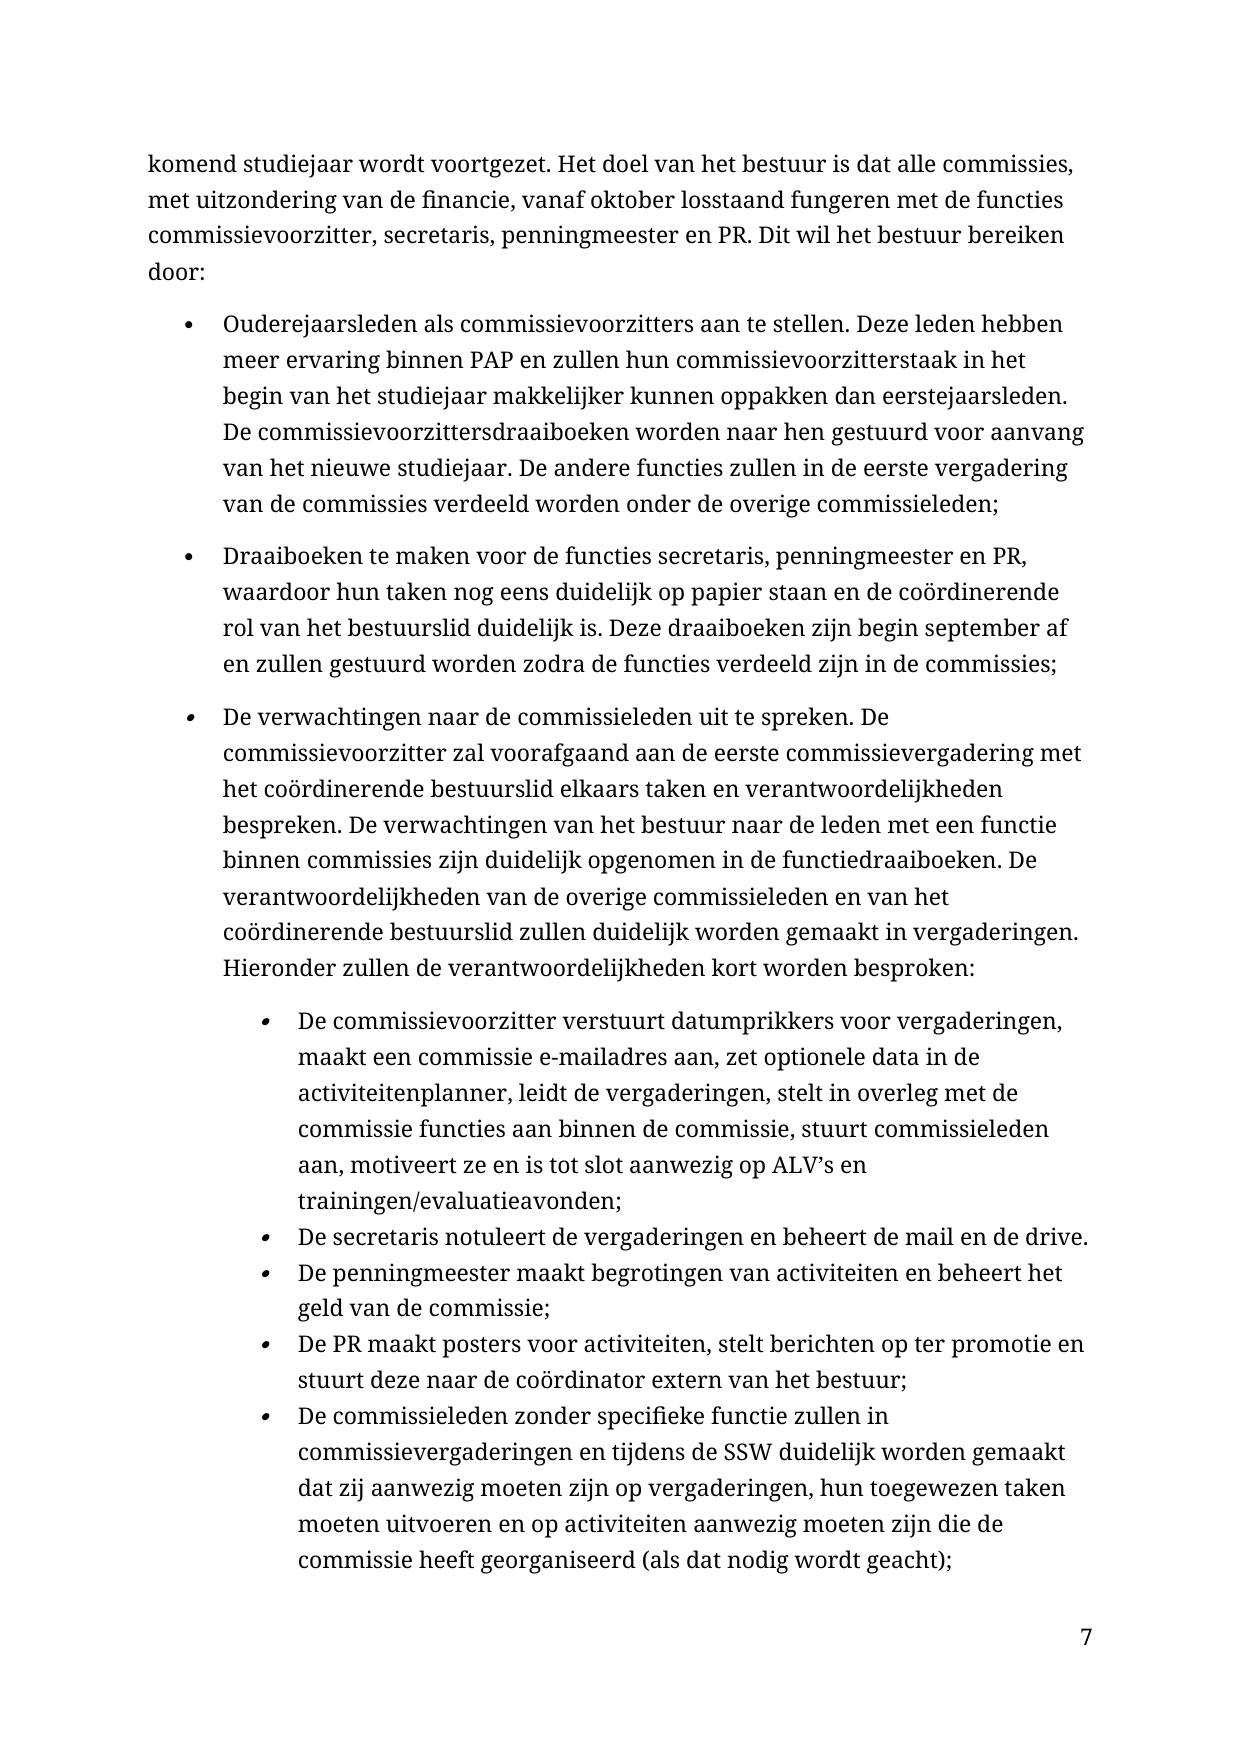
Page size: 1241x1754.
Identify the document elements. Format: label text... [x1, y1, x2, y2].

list De secretaris notuleert de vergaderingen en beheert de mail en de drive. [260, 1221, 1093, 1252]
list De commissievoorzitter verstuurt datumprikkers voor vergaderingen, maakt een commissie e-mailadres aan, zet optionele data in de activiteitenplanner, leidt de vergaderingen, stelt in overleg met de commissie functies aan binnen de commissie, stuurt commissieleden aan, motiveert ze en is tot slot aanwezig op ALV’s en trainingen/evaluatieavonden; [260, 1005, 1093, 1216]
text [148, 148, 1093, 287]
list De commissieleden zonder specifieke functie zullen in commissievergaderingen en tijdens de SSW duidelijk worden gemaakt dat zij aanwezig moeten zijn op vergaderingen, hun toegewezen taken moeten uitvoeren en op activiteiten aanwezig moeten zijn die de commissie heeft georganiseerd (als dat nodig wordt geacht); [260, 1400, 1093, 1575]
list De verwachtingen naar de commissieleden uit te spreken. De commissievoorzitter zal voorafgaand aan de eerste commissievergadering met het coördinerende bestuurslid elkaars taken en verantwoordelijkheden bespreken. De verwachtingen van het bestuur naar de leden met een functie binnen commissies zijn duidelijk opgenomen in de functiedraaiboeken. De verantwoordelijkheden van de overige commissieleden en van het coördinerende bestuurslid zullen duidelijk worden gemaakt in vergaderingen. Hieronder zullen de verantwoordelijkheden kort worden besproken: [185, 701, 1093, 983]
list De PR maakt posters voor activiteiten, stelt berichten op ter promotie en stuurt deze naar de coördinator extern van het bestuur; [260, 1328, 1093, 1396]
list De penningmeester maakt begrotingen van activiteiten en beheert het geld van de commissie; [260, 1256, 1093, 1324]
list Ouderejaarsleden als commissievoorzitters aan te stellen. Deze leden hebben meer ervaring binnen PAP en zullen hun commissievoorzitterstaak in het begin van het studiejaar makkelijker kunnen oppakken dan eerstejaarsleden. De commissievoorzittersdraaiboeken worden naar hen gestuurd voor aanvang van het nieuwe studiejaar. De andere functies zullen in de eerste vergadering van de commissies verdeeld worden onder de overige commissieleden; [185, 308, 1093, 519]
list Draaiboeken te maken voor de functies secretaris, penningmeester en PR, waardoor hun taken nog eens duidelijk op papier staan en de coördinerende rol van het bestuurslid duidelijk is. Deze draaiboeken zijn begin september af en zullen gestuurd worden zodra de functies verdeeld zijn in de commissies; [185, 540, 1093, 679]
